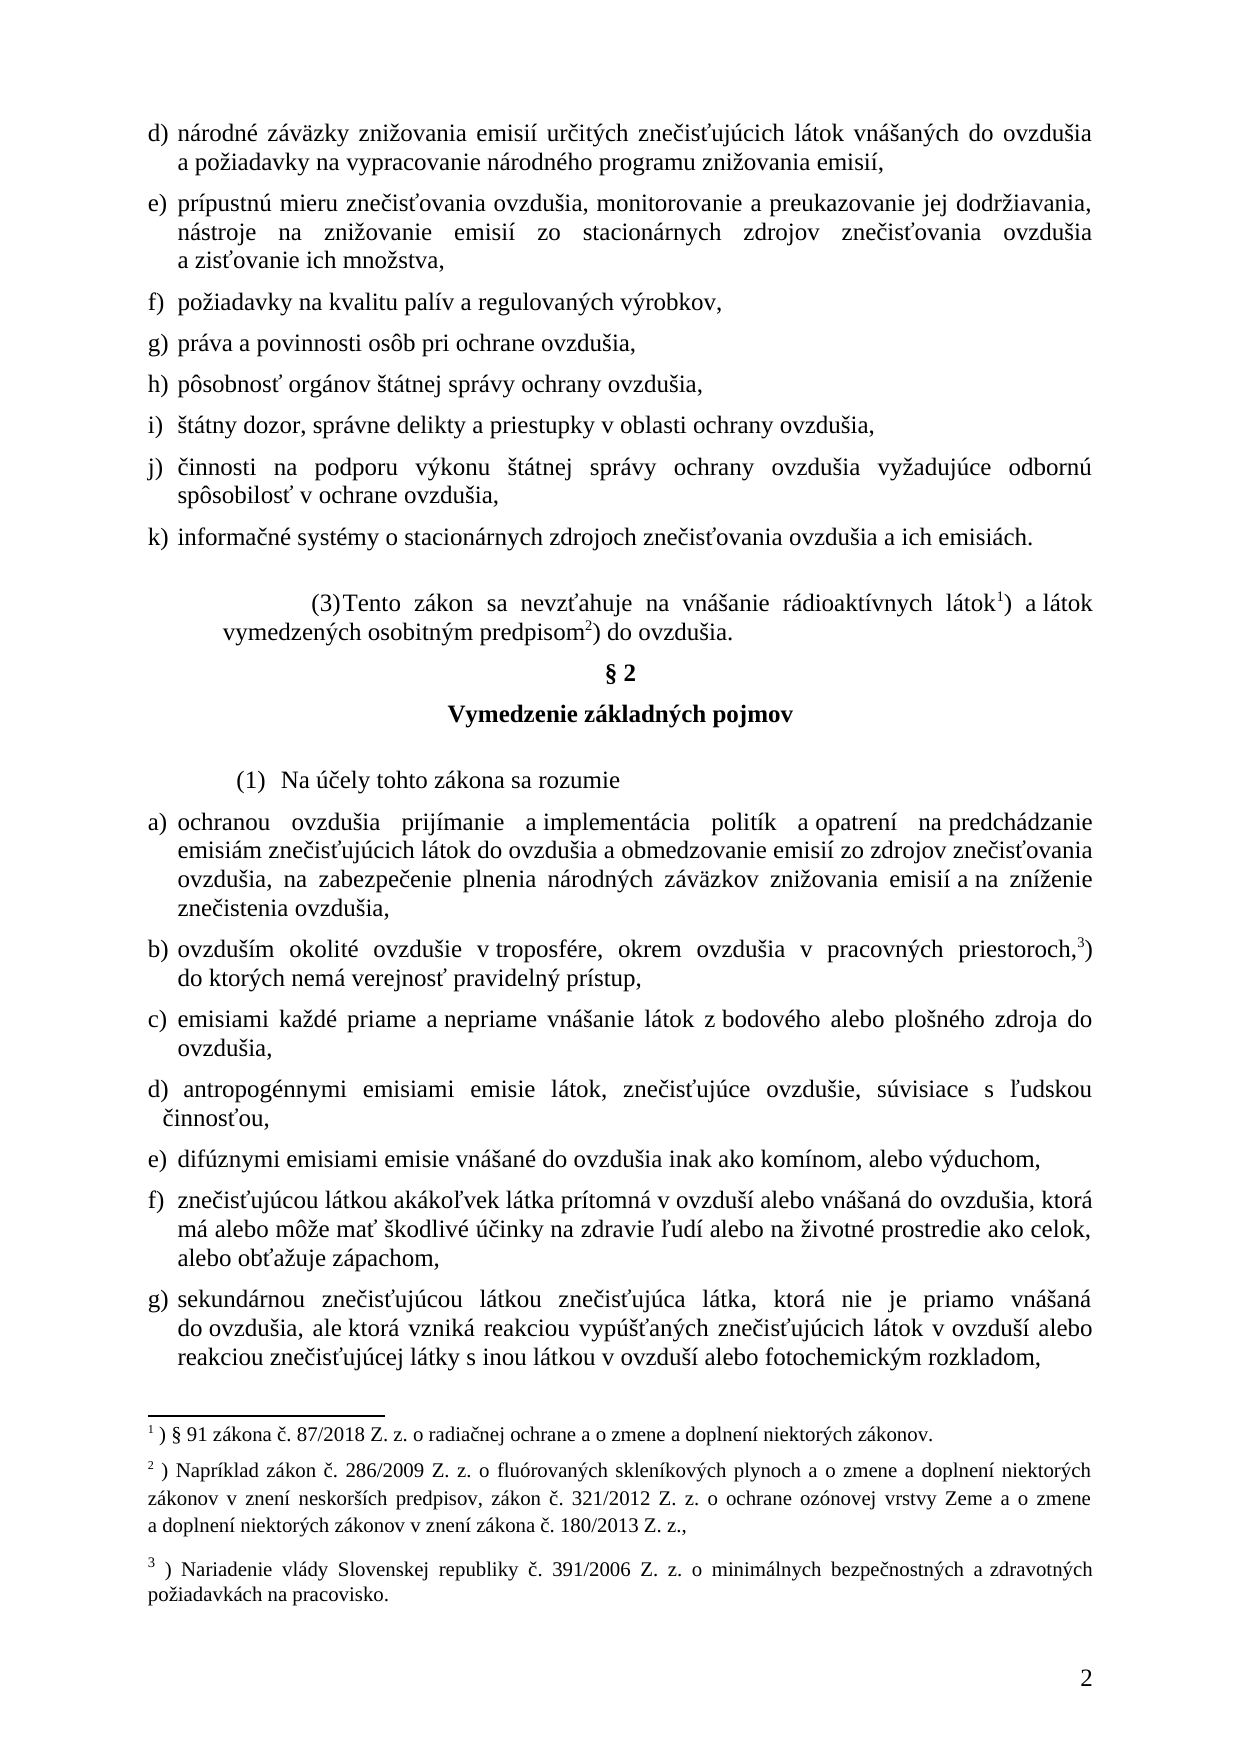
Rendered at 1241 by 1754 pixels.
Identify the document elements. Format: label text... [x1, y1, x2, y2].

list činnosti na podporu výkonu štátnej správy ochrany ovzdušia vyžadujúce odbornú spôsobilosť v ochrane ovzdušia, [148, 452, 1093, 509]
list štátny dozor, správne delikty a priestupky v oblasti ochrany ovzdušia, [148, 411, 1093, 439]
text § 2 [148, 658, 1093, 687]
list Na účely tohto zákona sa rozumie [148, 766, 1093, 794]
list sekundárnou znečisťujúcou látkou znečisťujúca látka, ktorá nie je priamo vnášaná do ovzdušia, ale ktorá vzniká reakciou vypúšťaných znečisťujúcich látok v ovzduší alebo reakciou znečisťujúcej látky s inou látkou v ovzduší alebo fotochemickým rozkladom, [148, 1284, 1093, 1371]
list znečisťujúcou látkou akákoľvek látka prítomná v ovzduší alebo vnášaná do ovzdušia, ktorá má alebo môže mať škodlivé účinky na zdravie ľudí alebo na životné prostredie ako celok, alebo obťažuje zápachom, [148, 1186, 1093, 1272]
list difúznymi emisiami emisie vnášané do ovzdušia inak ako komínom, alebo výduchom, [148, 1144, 1093, 1173]
list Tento zákon sa nevzťahuje na vnášanie rádioaktívnych látok) a látok vymedzených osobitným predpisom) do ovzdušia. [223, 588, 1093, 646]
list pôsobnosť orgánov štátnej správy ochrany ovzdušia, [148, 369, 1093, 398]
list informačné systémy o stacionárnych zdrojoch znečisťovania ovzdušia a ich emisiách. [148, 522, 1093, 551]
list práva a povinnosti osôb pri ochrane ovzdušia, [148, 328, 1093, 357]
list národné záväzky znižovania emisií určitých znečisťujúcich látok vnášaných do ovzdušia a požiadavky na vypracovanie národného programu znižovania emisií, [148, 118, 1093, 176]
list emisiami každé priame a nepriame vnášanie látok z bodového alebo plošného zdroja do ovzdušia, [148, 1004, 1093, 1062]
text Vymedzenie základných pojmov [148, 699, 1093, 728]
list antropogénnymi emisiami emisie látok, znečisťujúce ovzdušie, súvisiace s ľudskou činnosťou, [148, 1074, 1093, 1132]
list prípustnú mieru znečisťovania ovzdušia, monitorovanie a preukazovanie jej dodržiavania, nástroje na znižovanie emisií zo stacionárnych zdrojov znečisťovania ovzdušia a zisťovanie ich množstva, [148, 188, 1093, 274]
list požiadavky na kvalitu palív a regulovaných výrobkov, [148, 287, 1093, 316]
list ovzduším okolité ovzdušie v troposfére, okrem ovzdušia v pracovných priestoroch,) do ktorých nemá verejnosť pravidelný prístup, [148, 934, 1093, 992]
list ochranou ovzdušia prijímanie a implementácia politík a opatrení na predchádzanie emisiám znečisťujúcich látok do ovzdušia a obmedzovanie emisií zo zdrojov znečisťovania ovzdušia, na zabezpečenie plnenia národných záväzkov znižovania emisií a na zníženie znečistenia ovzdušia, [148, 807, 1093, 922]
